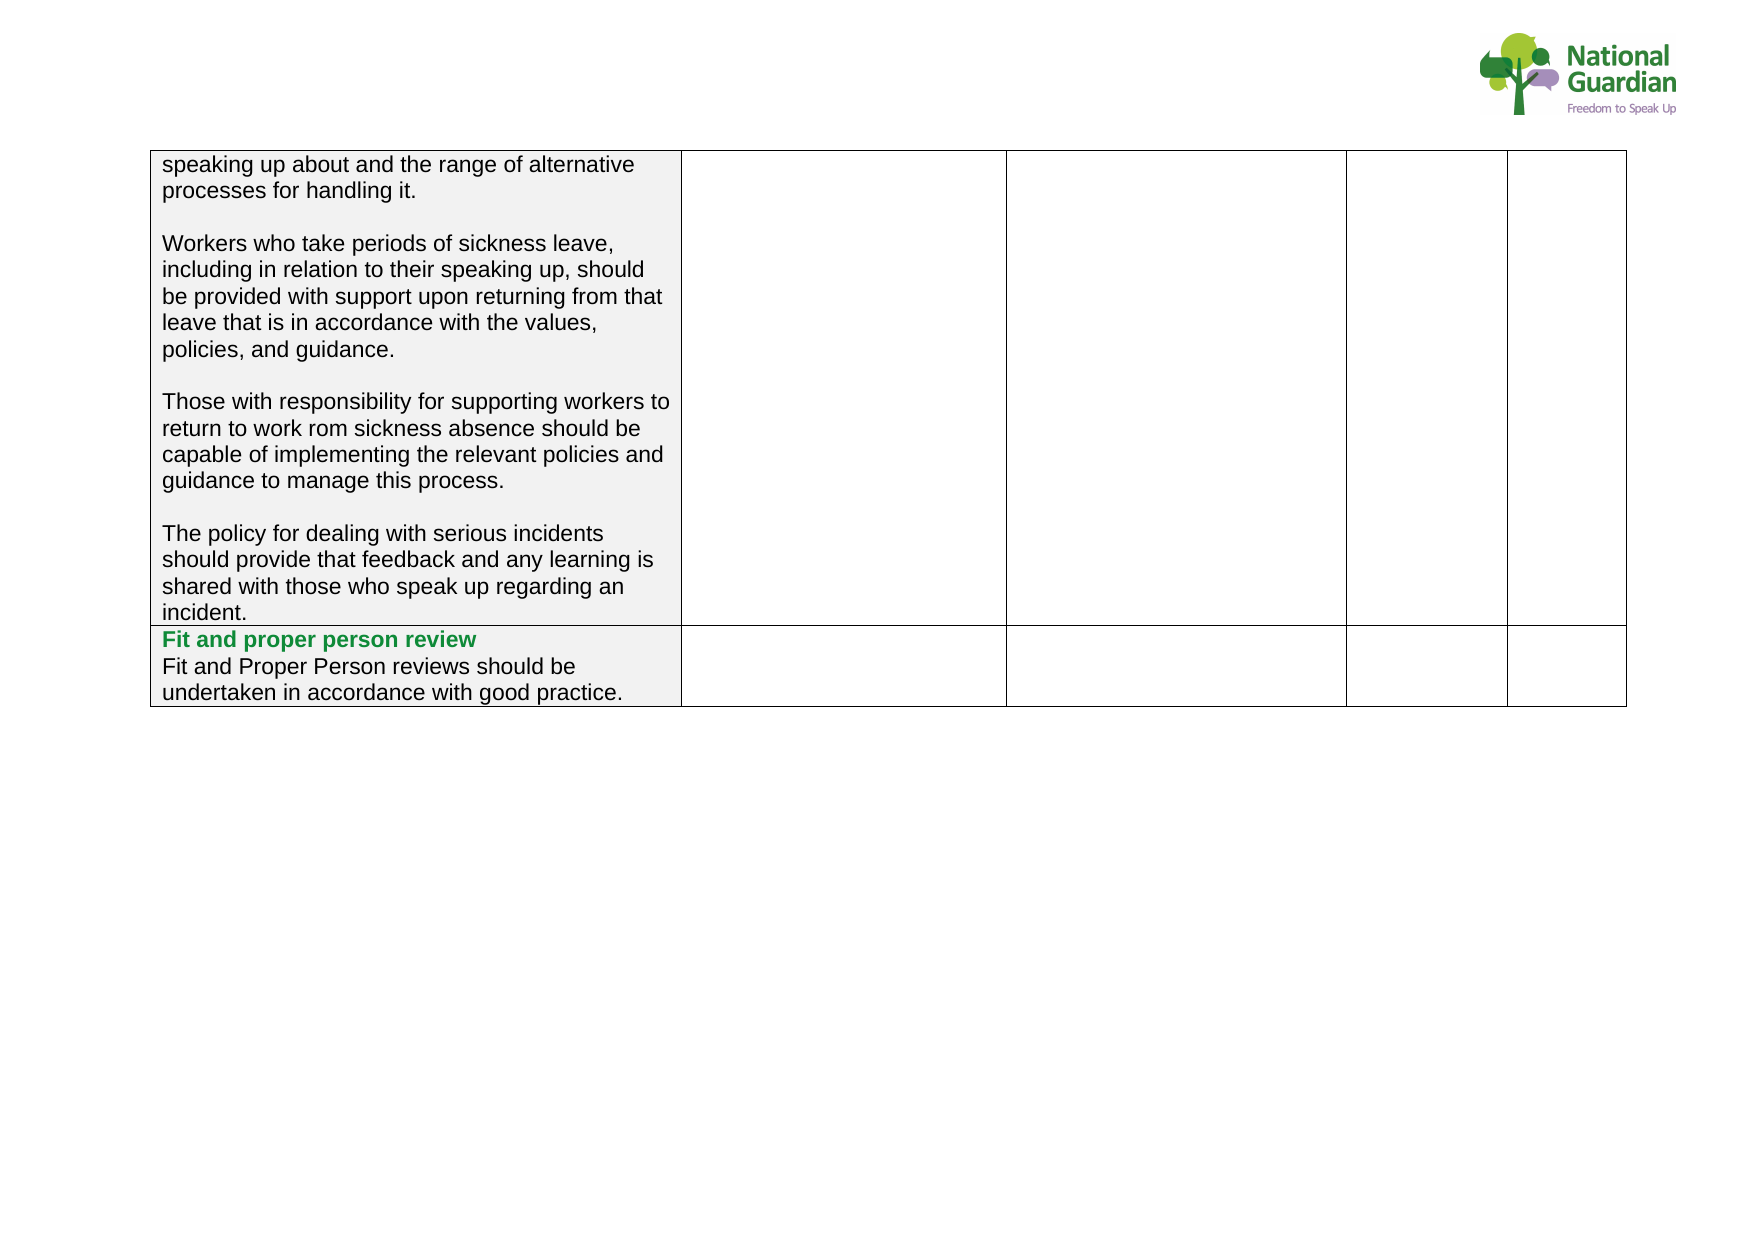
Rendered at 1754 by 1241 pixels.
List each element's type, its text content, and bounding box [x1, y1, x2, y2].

table_cell [1347, 151, 1507, 625]
table_cell [1508, 151, 1626, 625]
table_cell [682, 151, 1006, 625]
table_cell [1508, 626, 1626, 706]
table_cell [1007, 626, 1346, 706]
picture [1480, 33, 1676, 115]
table_cell [682, 626, 1006, 706]
table_cell [1347, 626, 1507, 706]
table_cell Fit and proper person review Fit and Proper Person reviews should be undertaken in accordance with good practice. [151, 626, 681, 706]
table_cell [1007, 151, 1346, 625]
